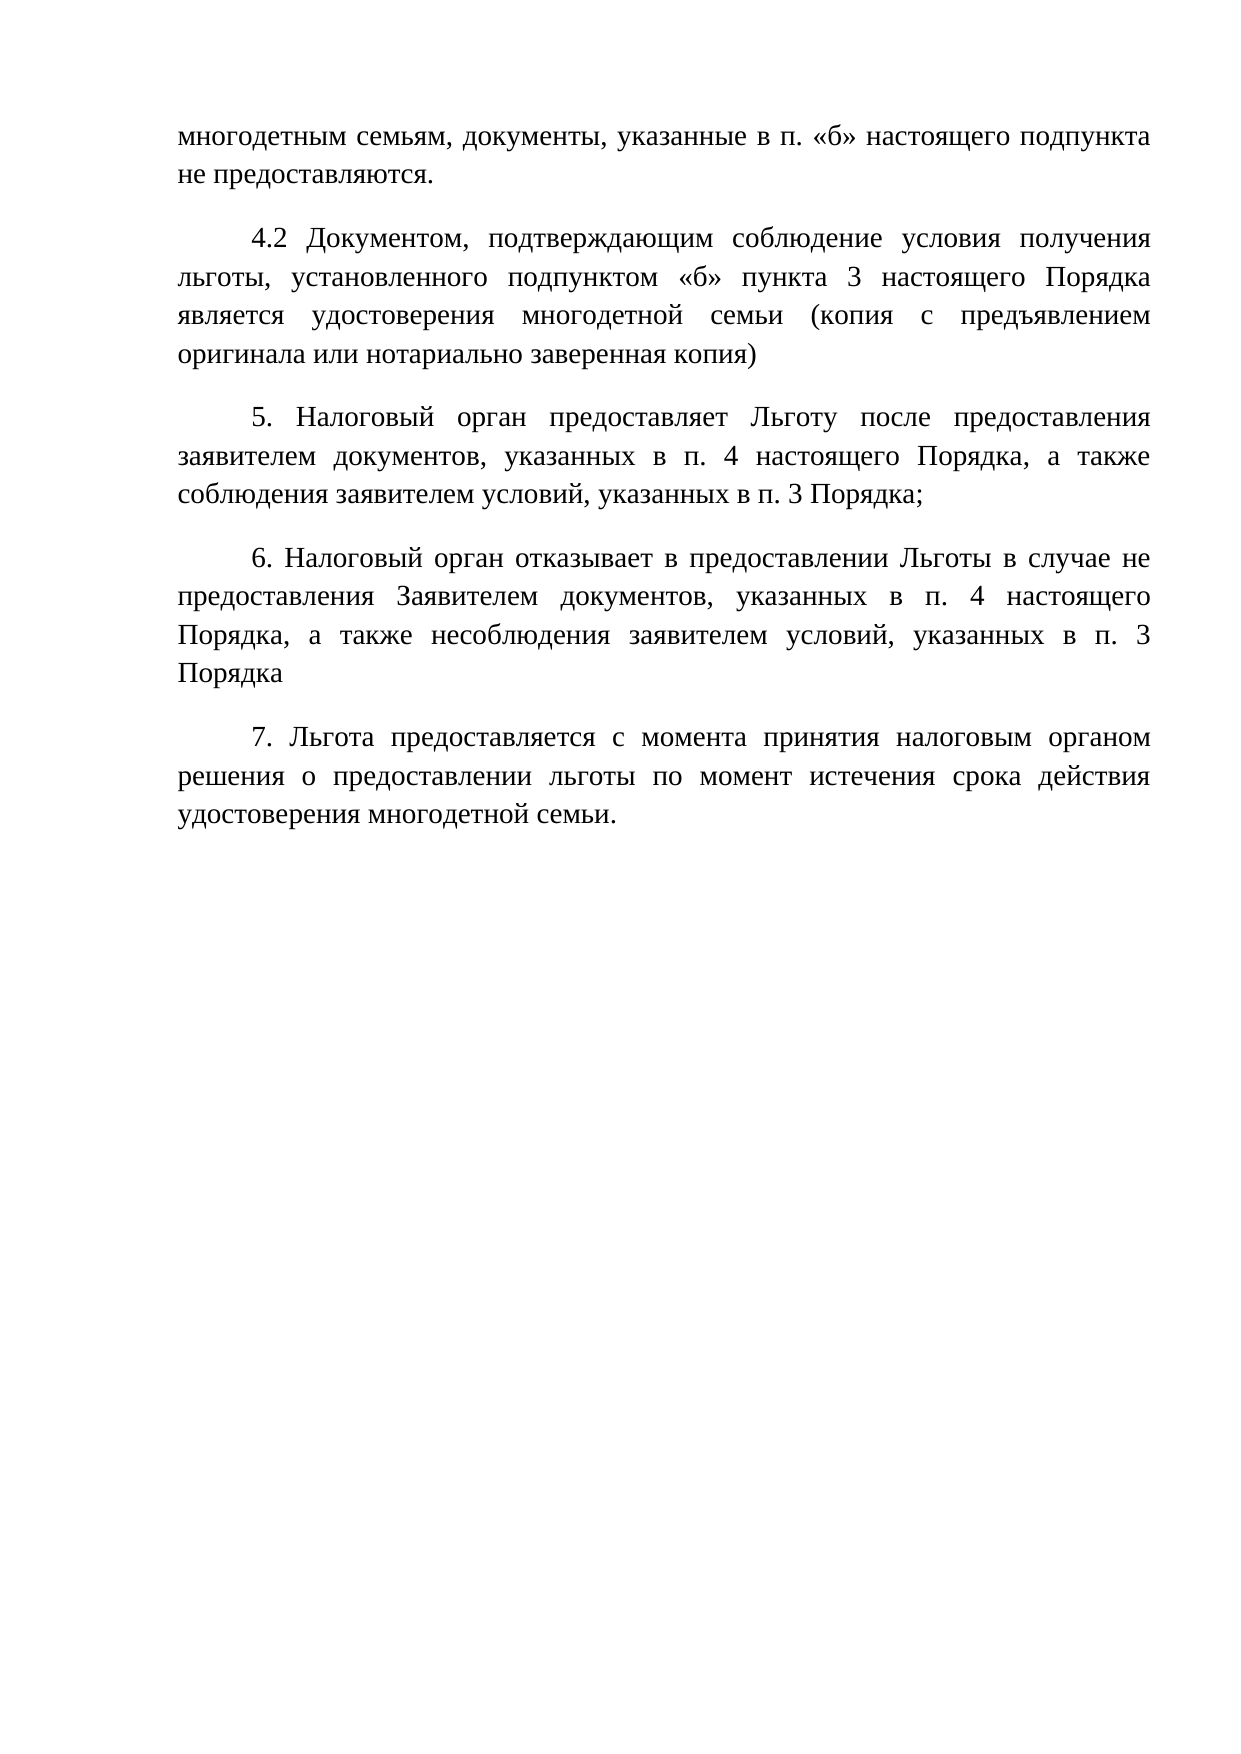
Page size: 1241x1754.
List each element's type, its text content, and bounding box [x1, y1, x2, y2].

text 5. Налоговый орган предоставляет Льготу после предоставления заявителем документов, указанных в п. 4 настоящего Порядка, а также соблюдения заявителем условий, указанных в п. 3 Порядка; [177, 399, 1152, 510]
text 6. Налоговый орган отказывает в предоставлении Льготы в случае не предоставления Заявителем документов, указанных в п. 4 настоящего Порядка, а также несоблюдения заявителем условий, указанных в п. 3 Порядка [177, 540, 1152, 689]
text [177, 118, 1152, 190]
text 4.2 Документом, подтверждающим соблюдение условия получения льготы, установленного подпунктом «б» пункта 3 настоящего Порядка является удостоверения многодетной семьи (копия с предъявлением оригинала или нотариально заверенная копия) [177, 220, 1152, 369]
text 7. Льгота предоставляется с момента принятия налоговым органом решения о предоставлении льготы по момент истечения срока действия удостоверения многодетной семьи. [177, 719, 1152, 830]
